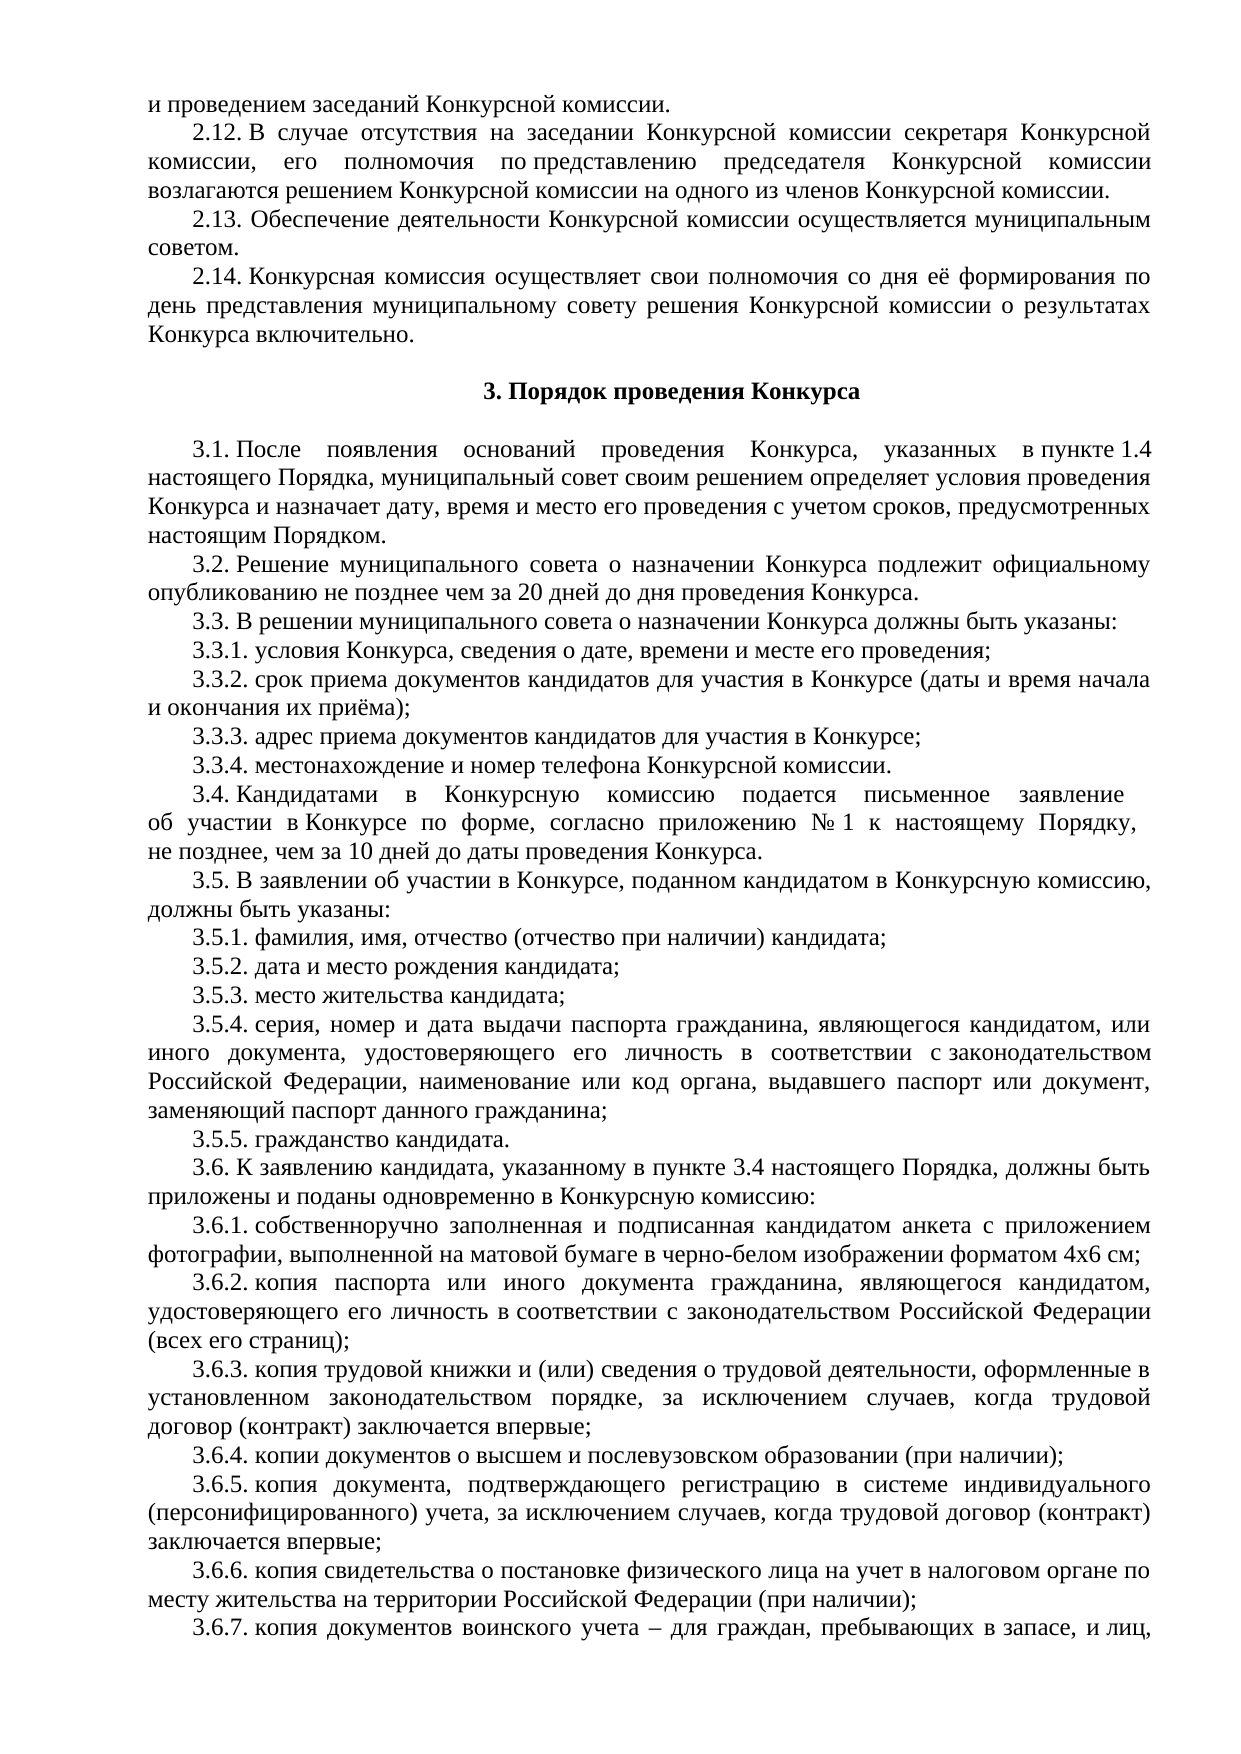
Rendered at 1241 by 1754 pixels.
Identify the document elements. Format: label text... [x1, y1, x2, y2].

text 3.1. После появления оснований проведения Конкурса, указанных в пункте 1.4 настоящего Порядка, муниципальный совет своим решением определяет условия проведения Конкурса и назначает дату, время и место его проведения с учетом сроков, предусмотренных настоящим Порядком. [148, 434, 1152, 549]
text 2.12. В случае отсутствия на заседании Конкурсной комиссии секретаря Конкурсной комиссии, его полномочия по представлению председателя Конкурсной комиссии возлагаются решением Конкурсной комиссии на одного из членов Конкурсной комиссии. [148, 117, 1152, 204]
text 3. Порядок проведения Конкурса [148, 376, 1152, 405]
text 3.6.6. копия свидетельства о постановке физического лица на учет в налоговом органе по месту жительства на территории Российской Федерации (при наличии); [148, 1555, 1152, 1612]
text 3.5. В заявлении об участии в Конкурсе, поданном кандидатом в Конкурсную комиссию, должны быть указаны: [148, 865, 1152, 922]
text 3.5.3. место жительства кандидата; [148, 980, 1152, 1009]
text 3.6.3. копия трудовой книжки и (или) сведения о трудовой деятельности, оформленные в установленном законодательством порядке, за исключением случаев, когда трудовой договор (контракт) заключается впервые; [148, 1354, 1152, 1440]
text 3.3.4. местонахождение и номер телефона Конкурсной комиссии. [148, 750, 1152, 779]
text 3.6. К заявлению кандидата, указанному в пункте 3.4 настоящего Порядка, должны быть приложены и поданы одновременно в Конкурсную комиссию: [148, 1152, 1152, 1210]
text 3.5.4. серия, номер и дата выдачи паспорта гражданина, являющегося кандидатом, или иного документа, удостоверяющего его личность в соответствии с законодательством Российской Федерации, наименование или код органа, выдавшего паспорт или документ, заменяющий паспорт данного гражданина; [148, 1009, 1152, 1124]
text 3.3.2. срок приема документов кандидатов для участия в Конкурсе (даты и время начала и окончания их приёма); [148, 664, 1152, 721]
text 3.6.4. копии документов о высшем и послевузовском образовании (при наличии); [148, 1440, 1152, 1469]
text 3.3.3. адрес приема документов кандидатов для участия в Конкурсе; [148, 721, 1152, 750]
text 3.5.1. фамилия, имя, отчество (отчество при наличии) кандидата; [148, 922, 1152, 951]
text 3.4. Кандидатами в Конкурсную комиссию подается письменное заявление об участии в Конкурсе по форме, согласно приложению № 1 к настоящему Порядку, не позднее, чем за 10 дней до даты проведения Конкурса. [148, 779, 1152, 865]
text 3.3.1. условия Конкурса, сведения о дате, времени и месте его проведения; [148, 635, 1152, 664]
text 3.2. Решение муниципального совета о назначении Конкурса подлежит официальному опубликованию не позднее чем за 20 дней до дня проведения Конкурса. [148, 549, 1152, 606]
text 2.14. Конкурсная комиссия осуществляет свои полномочия со дня её формирования по день представления муниципальному совету решения Конкурсной комиссии о результатах Конкурса включительно. [148, 261, 1152, 347]
text 3.3. В решении муниципального совета о назначении Конкурса должны быть указаны: [148, 606, 1152, 635]
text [148, 89, 1152, 117]
text 2.13. Обеспечение деятельности Конкурсной комиссии осуществляется муниципальным советом. [148, 204, 1152, 261]
text 3.6.5. копия документа, подтверждающего регистрацию в системе индивидуального (персонифицированного) учета, за исключением случаев, когда трудовой договор (контракт) заключается впервые; [148, 1469, 1152, 1555]
text 3.6.1. собственноручно заполненная и подписанная кандидатом анкета с приложением фотографии, выполненной на матовой бумаге в черно-белом изображении форматом 4х6 см; [148, 1210, 1152, 1267]
text 3.5.5. гражданство кандидата. [148, 1124, 1152, 1152]
text 3.5.2. дата и место рождения кандидата; [148, 951, 1152, 980]
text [148, 1612, 1152, 1641]
text 3.6.2. копия паспорта или иного документа гражданина, являющегося кандидатом, удостоверяющего его личность в соответствии с законодательством Российской Федерации (всех его страниц); [148, 1267, 1152, 1354]
